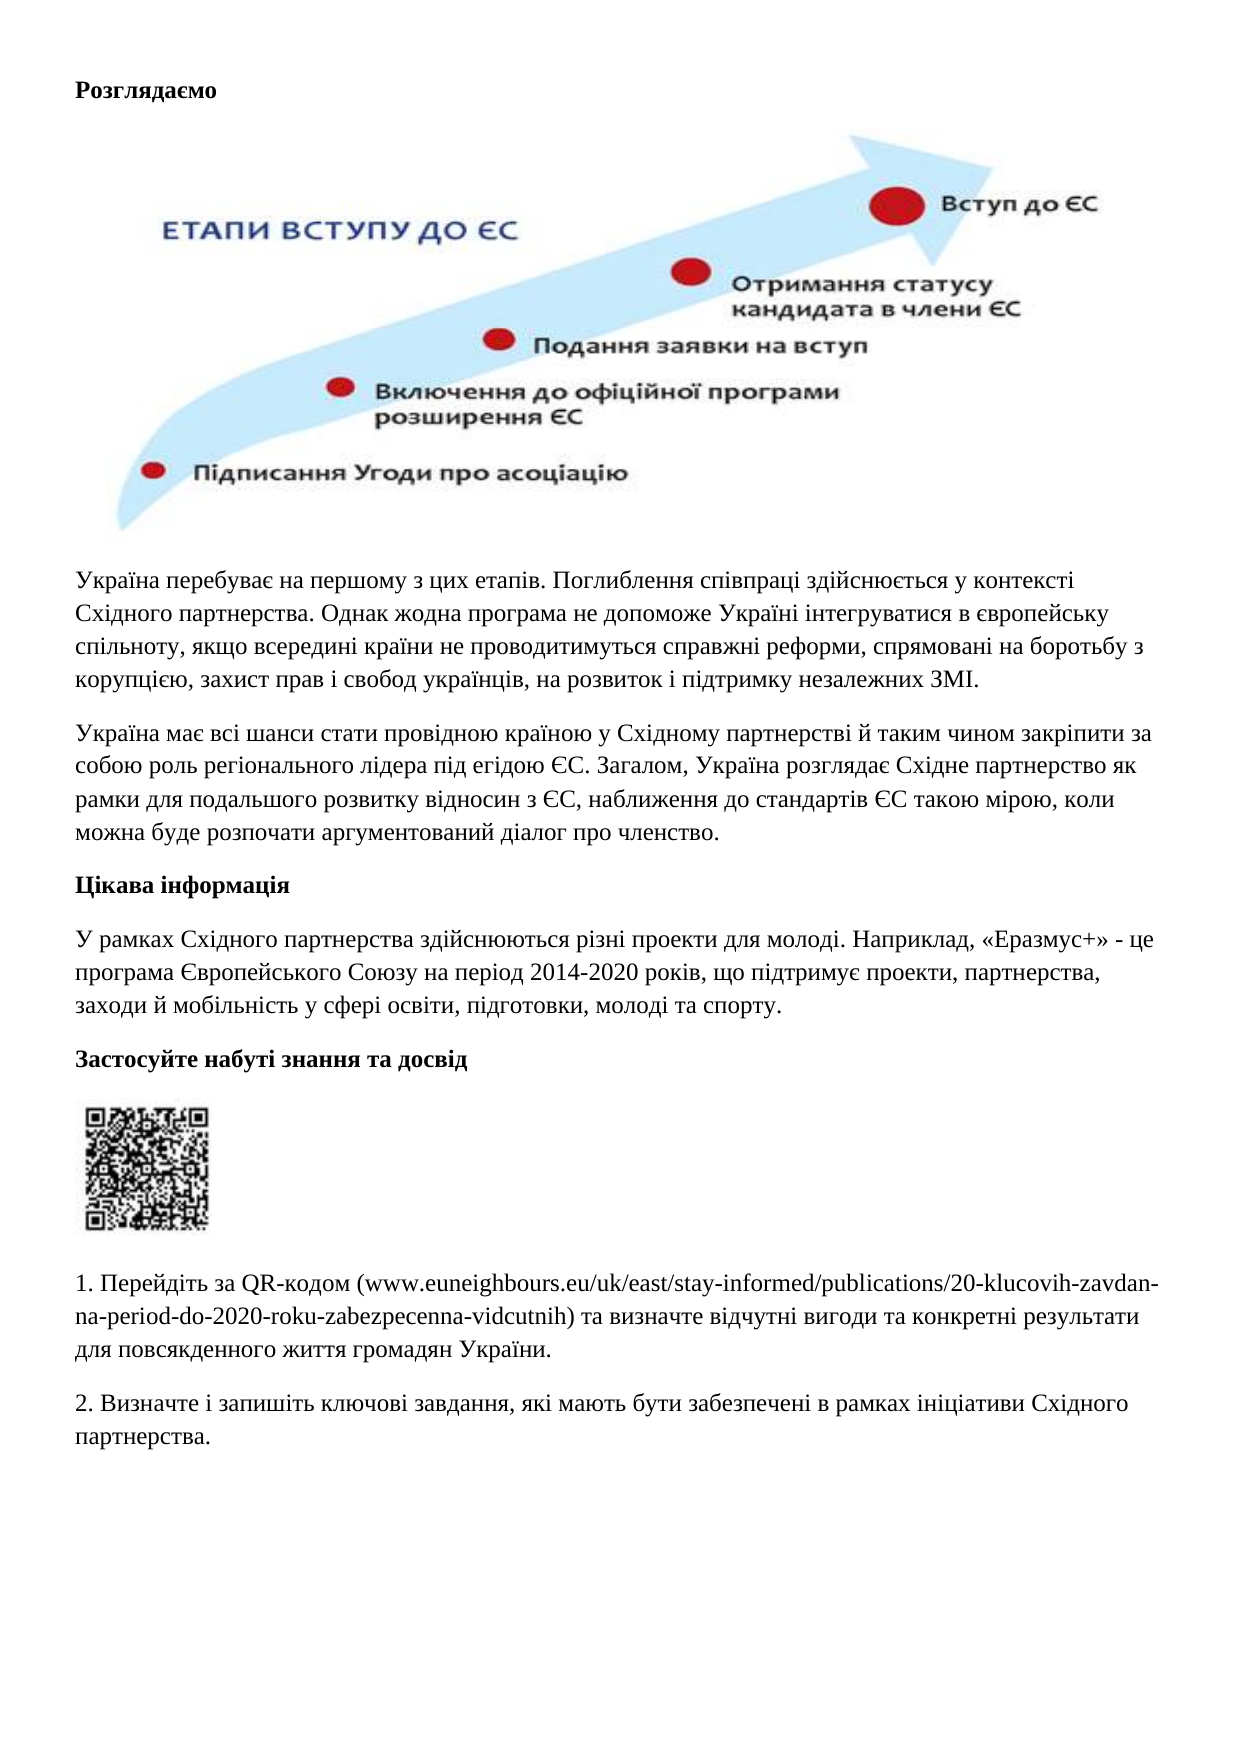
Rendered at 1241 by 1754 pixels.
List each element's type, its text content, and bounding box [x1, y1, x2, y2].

text У рамках Східного партнерства здійснюються різні проекти для молоді. Наприклад, «Еразмус+» - це програма Європейського Союзу на період 2014-2020 років, що підтримує проекти, партнерства, заходи й мобільність у сфері освіти, підготовки, молоді та спорту. [75, 924, 1165, 1019]
text Розглядаємо [75, 75, 1165, 104]
text Цікава інформація [75, 871, 1165, 899]
text Україна перебуває на першому з цих етапів. Поглиблення співпраці здійснюється у контексті Східного партнерства. Однак жодна програма не допоможе Україні інтегруватися в європейську спільноту, якщо всередині країни не проводитимуться справжні реформи, спрямовані на боротьбу з корупцією, захист прав і свобод українців, на розвиток і підтримку незалежних ЗМІ. [75, 565, 1165, 692]
text Україна має всі шанси стати провідною країною у Східному партнерстві й таким чином закріпити за собою роль регіонального лідера під егідою ЄС. Загалом, Україна розглядає Східне партнерство як рамки для подальшого розвитку відносин з ЄС, наближення до стандартів ЄС такою мірою, коли можна буде розпочати аргументований діалог про членство. [75, 718, 1165, 845]
text 1. Перейдіть за QR-кодом (www.euneighbours.eu/uk/east/stay-informed/publications/20-klucovih-zavdan-na-period-do-2020-roku-zabezpecenna-vidcutnih) та визначте відчутні вигоди та конкретні результати для повсякденного життя громадян України. [75, 1268, 1165, 1363]
text Застосуйте набуті знання та досвід [75, 1044, 1165, 1073]
picture [75, 1098, 220, 1243]
text 2. Визначте і запишіть ключові завдання, які мають бути забезпечені в рамках ініціативи Східного партнерства. [75, 1388, 1165, 1449]
picture [75, 128, 1138, 540]
